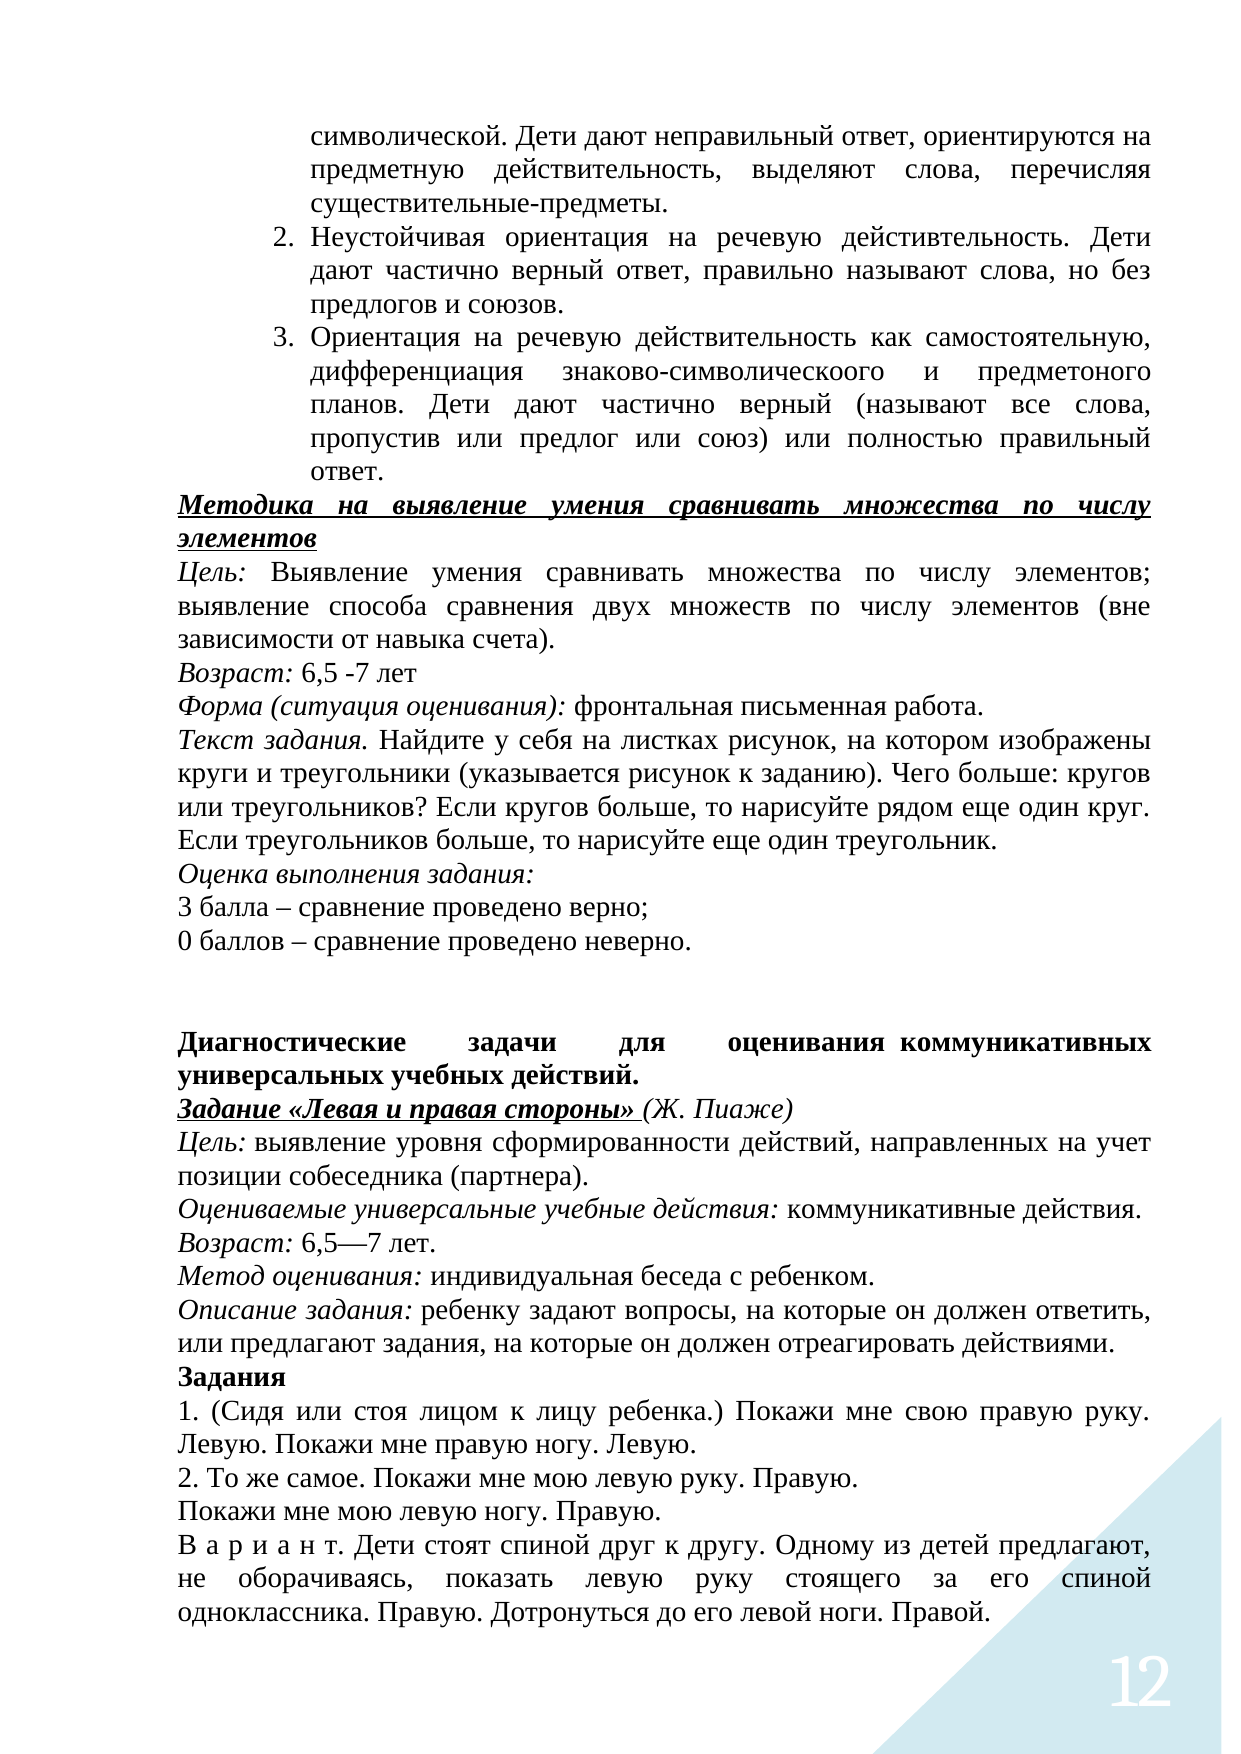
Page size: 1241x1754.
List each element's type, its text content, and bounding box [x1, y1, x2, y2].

list Неустойчивая ориентация на речевую дейстивтельность. Дети дают частично верный ответ, правильно называют слова, но без предлогов и союзов. [273, 219, 1152, 319]
text Возраст: 6,5—7 лет. [177, 1225, 1152, 1258]
text Покажи мне мою левую ногу. Правую. [177, 1493, 1152, 1527]
text 3 балла – сравнение проведено верно; [177, 889, 1152, 923]
text 0 баллов – сравнение проведено неверно. [177, 923, 1152, 957]
list Ориентация на речевую действительность как самостоятельную, дифференциация знаково-символическоого и предметоного планов. Дети дают частично верный (называют все слова, пропустив или предлог или союз) или полностью правильный ответ. [273, 319, 1152, 487]
text В а р и а н т. Дети стоят спиной друг к другу. Одному из детей предлагают, не оборачиваясь, показать левую руку стоящего за его спиной одноклассника. Правую. Дотронуться до его левой ноги. Правой. [177, 1527, 1152, 1627]
text Оцениваемые универсальные учебные действия: коммуникативные действия. [177, 1191, 1152, 1225]
text Возраст: 6,5 -7 лет [177, 655, 1152, 688]
text Оценка выполнения задания: [177, 856, 1152, 889]
text Задания [177, 1359, 1152, 1393]
text Форма (ситуация оценивания): фронтальная письменная работа. [177, 688, 1152, 722]
text Текст задания. Найдите у себя на листках рисунок, на котором изображены круги и треугольники (указывается рисунок к заданию). Чего больше: кругов или треугольников? Если кругов больше, то нарисуйте рядом еще один круг. Если треугольников больше, то нарисуйте еще один треугольник. [177, 722, 1152, 856]
text Описание задания: ребенку задают вопросы, на которые он должен ответить, или предлагают задания, на которые он должен отреагировать действиями. [177, 1292, 1152, 1359]
text Методика на выявление умения сравнивать множества по числу элементов [177, 487, 1152, 554]
text Цель: выявление уровня сформированности действий, направленных на учет позиции собеседника (партнера). [177, 1124, 1152, 1191]
text Метод оценивания: индивидуальная беседа с ребенком. [177, 1258, 1152, 1292]
text Диагностические задачи для оценивания коммуникативных универсальных учебных действий. [177, 1024, 1152, 1091]
text Цель: Выявление умения сравнивать множества по числу элементов; выявление способа сравнения двух множеств по числу элементов (вне зависимости от навыка счета). [177, 554, 1152, 655]
text 2. То же самое. Покажи мне мою левую руку. Правую. [177, 1460, 1152, 1493]
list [273, 118, 1152, 219]
text Задание «Левая и правая стороны» (Ж. Пиаже) [177, 1091, 1152, 1124]
text 1. (Сидя или стоя лицом к лицу ребенка.) Покажи мне свою правую руку. Левую. Покажи мне правую ногу. Левую. [177, 1393, 1152, 1460]
